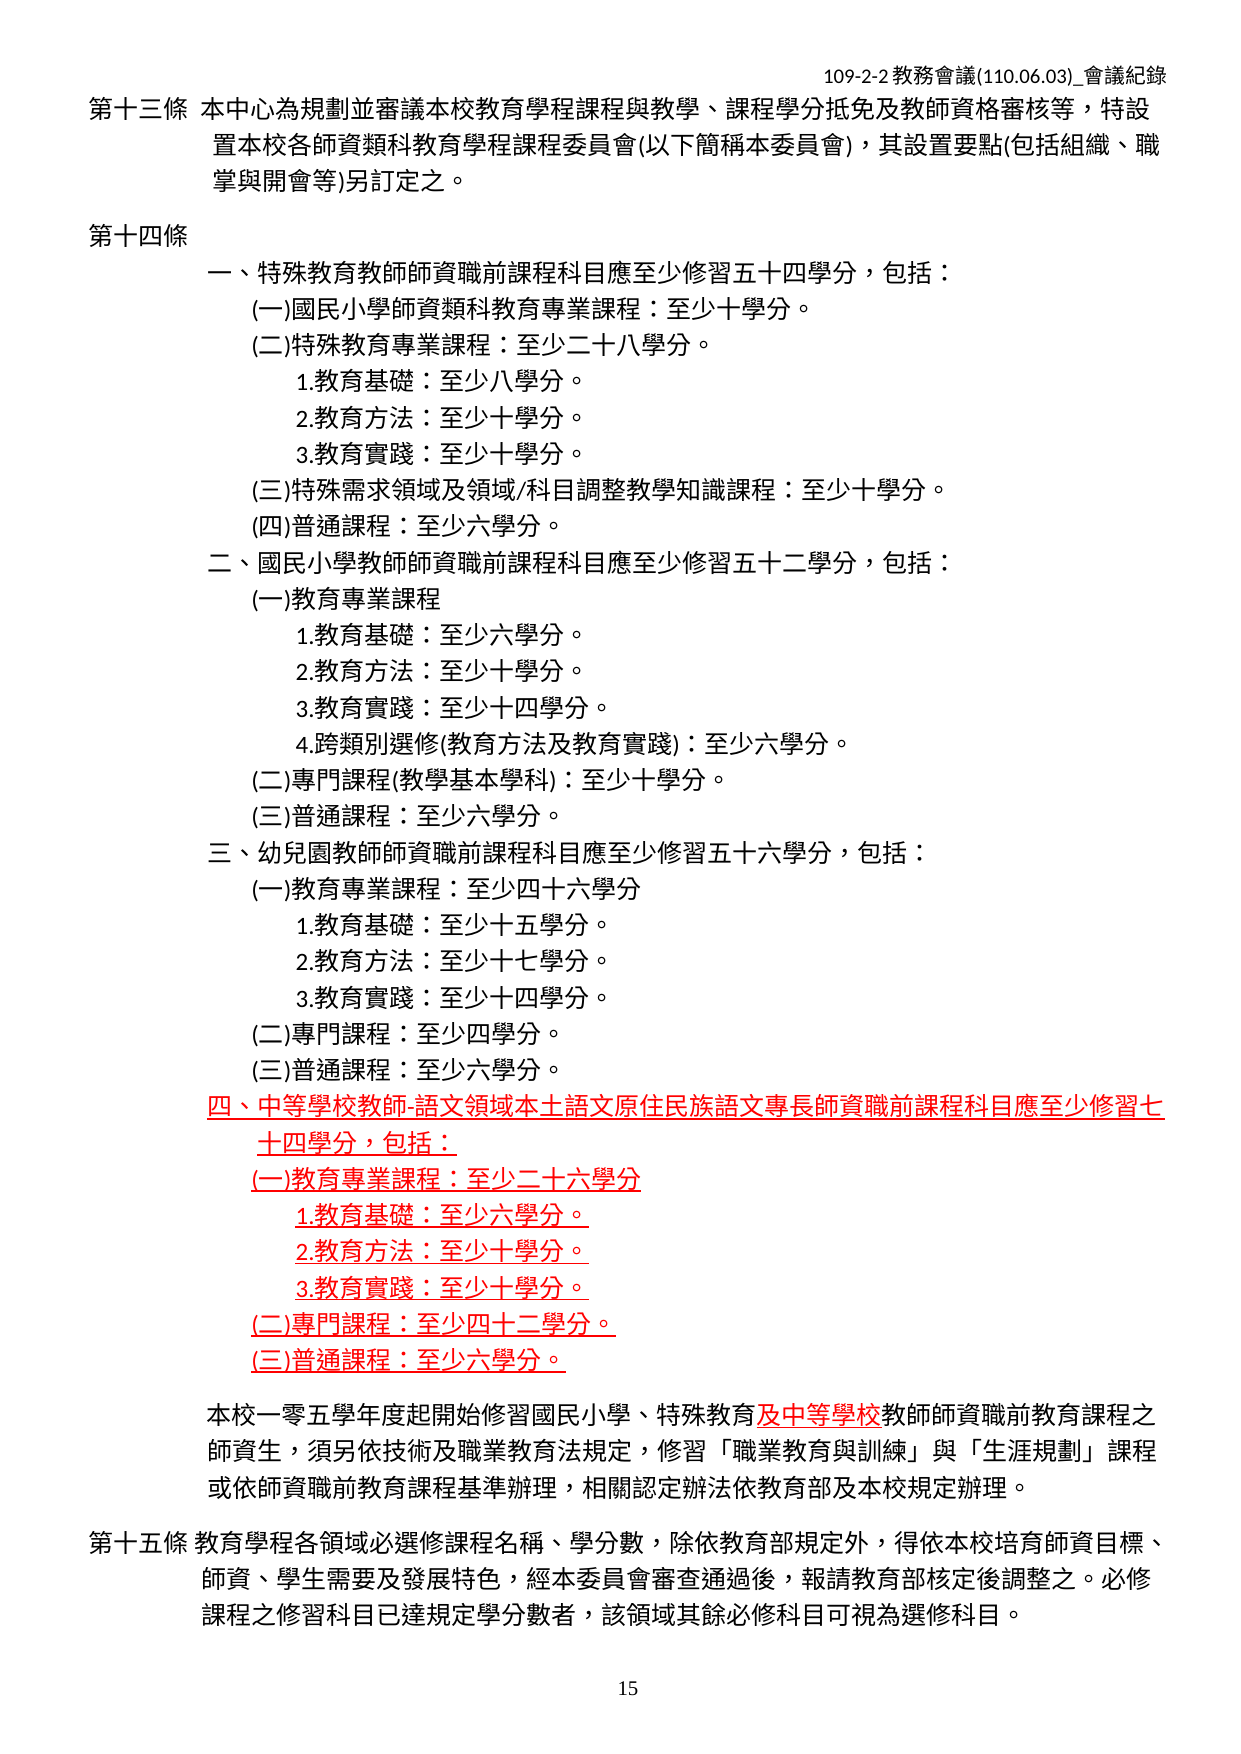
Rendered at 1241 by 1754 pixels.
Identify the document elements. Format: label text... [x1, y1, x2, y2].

text 第十三條 本中心為規劃並審議本校教育學程課程與教學、課程學分抵免及教師資格審核等，特設置本校各師資類科教育學程課程委員會(以下簡稱本委員會)，其設置要點(包括組織、職掌與開會等)另訂定之。 [89, 89, 1167, 198]
text (三)普通課程：至少六學分。 [89, 797, 1167, 833]
text 本校一零五學年度起開始修習國民小學、特殊教育及中等學校教師師資職前教育課程之師資生，須另依技術及職業教育法規定，修習「職業教育與訓練」與「生涯規劃」課程或依師資職前教育課程基準辦理，相關認定辦法依教育部及本校規定辦理。 [207, 1396, 1167, 1504]
text (二)專門課程：至少四十二學分。 [89, 1304, 1167, 1341]
text (一)教育專業課程：至少二十六學分 [89, 1159, 1167, 1196]
text (二)專門課程：至少四學分。 [89, 1014, 1167, 1051]
text 第十五條 教育學程各領域必選修課程名稱、學分數，除依教育部規定外，得依本校培育師資目標、師資、學生需要及發展特色，經本委員會審查通過後，報請教育部核定後調整之。必修課程之修習科目已達規定學分數者，該領域其餘必修科目可視為選修科目。 [89, 1523, 1167, 1632]
text 3.教育實踐：至少十學分。 [89, 1268, 1167, 1304]
text 四、中等學校教師-語文領域本土語文原住民族語文專長師資職前課程科目應至少修習七十四學分，包括： [207, 1087, 1167, 1159]
text 3.教育實踐：至少十學分。 [89, 434, 1167, 471]
text 2.教育方法：至少十學分。 [89, 398, 1167, 434]
text 三、幼兒園教師師資職前課程科目應至少修習五十六學分，包括： [89, 833, 1167, 869]
text (四)普通課程：至少六學分。 [89, 507, 1167, 543]
text 1.教育基礎：至少六學分。 [89, 616, 1167, 652]
text (二)專門課程(教學基本學科)：至少十學分。 [89, 761, 1167, 797]
text (二)特殊教育專業課程：至少二十八學分。 [89, 326, 1167, 362]
text (三)特殊需求領域及領域/科目調整教學知識課程：至少十學分。 [89, 471, 1167, 507]
text 2.教育方法：至少十學分。 [89, 1232, 1167, 1268]
text (一)國民小學師資類科教育專業課程：至少十學分。 [89, 289, 1167, 326]
text 2.教育方法：至少十學分。 [89, 652, 1167, 688]
text 二、國民小學教師師資職前課程科目應至少修習五十二學分，包括： [89, 543, 1167, 579]
text 2.教育方法：至少十七學分。 [89, 942, 1167, 978]
text (三)普通課程：至少六學分。 [89, 1341, 1167, 1377]
text 4.跨類別選修(教育方法及教育實踐)：至少六學分。 [89, 724, 1167, 761]
text 1.教育基礎：至少六學分。 [89, 1196, 1167, 1232]
text 1.教育基礎：至少八學分。 [89, 362, 1167, 398]
text (三)普通課程：至少六學分。 [147, 1051, 1167, 1087]
text 3.教育實踐：至少十四學分。 [89, 978, 1167, 1014]
text (一)教育專業課程：至少四十六學分 [89, 869, 1167, 906]
text 1.教育基礎：至少十五學分。 [89, 906, 1167, 942]
text 3.教育實踐：至少十四學分。 [89, 688, 1167, 724]
text 第十四條 [89, 217, 1167, 253]
text (一)教育專業課程 [89, 579, 1167, 616]
text 一、特殊教育教師師資職前課程科目應至少修習五十四學分，包括： [89, 253, 1167, 289]
